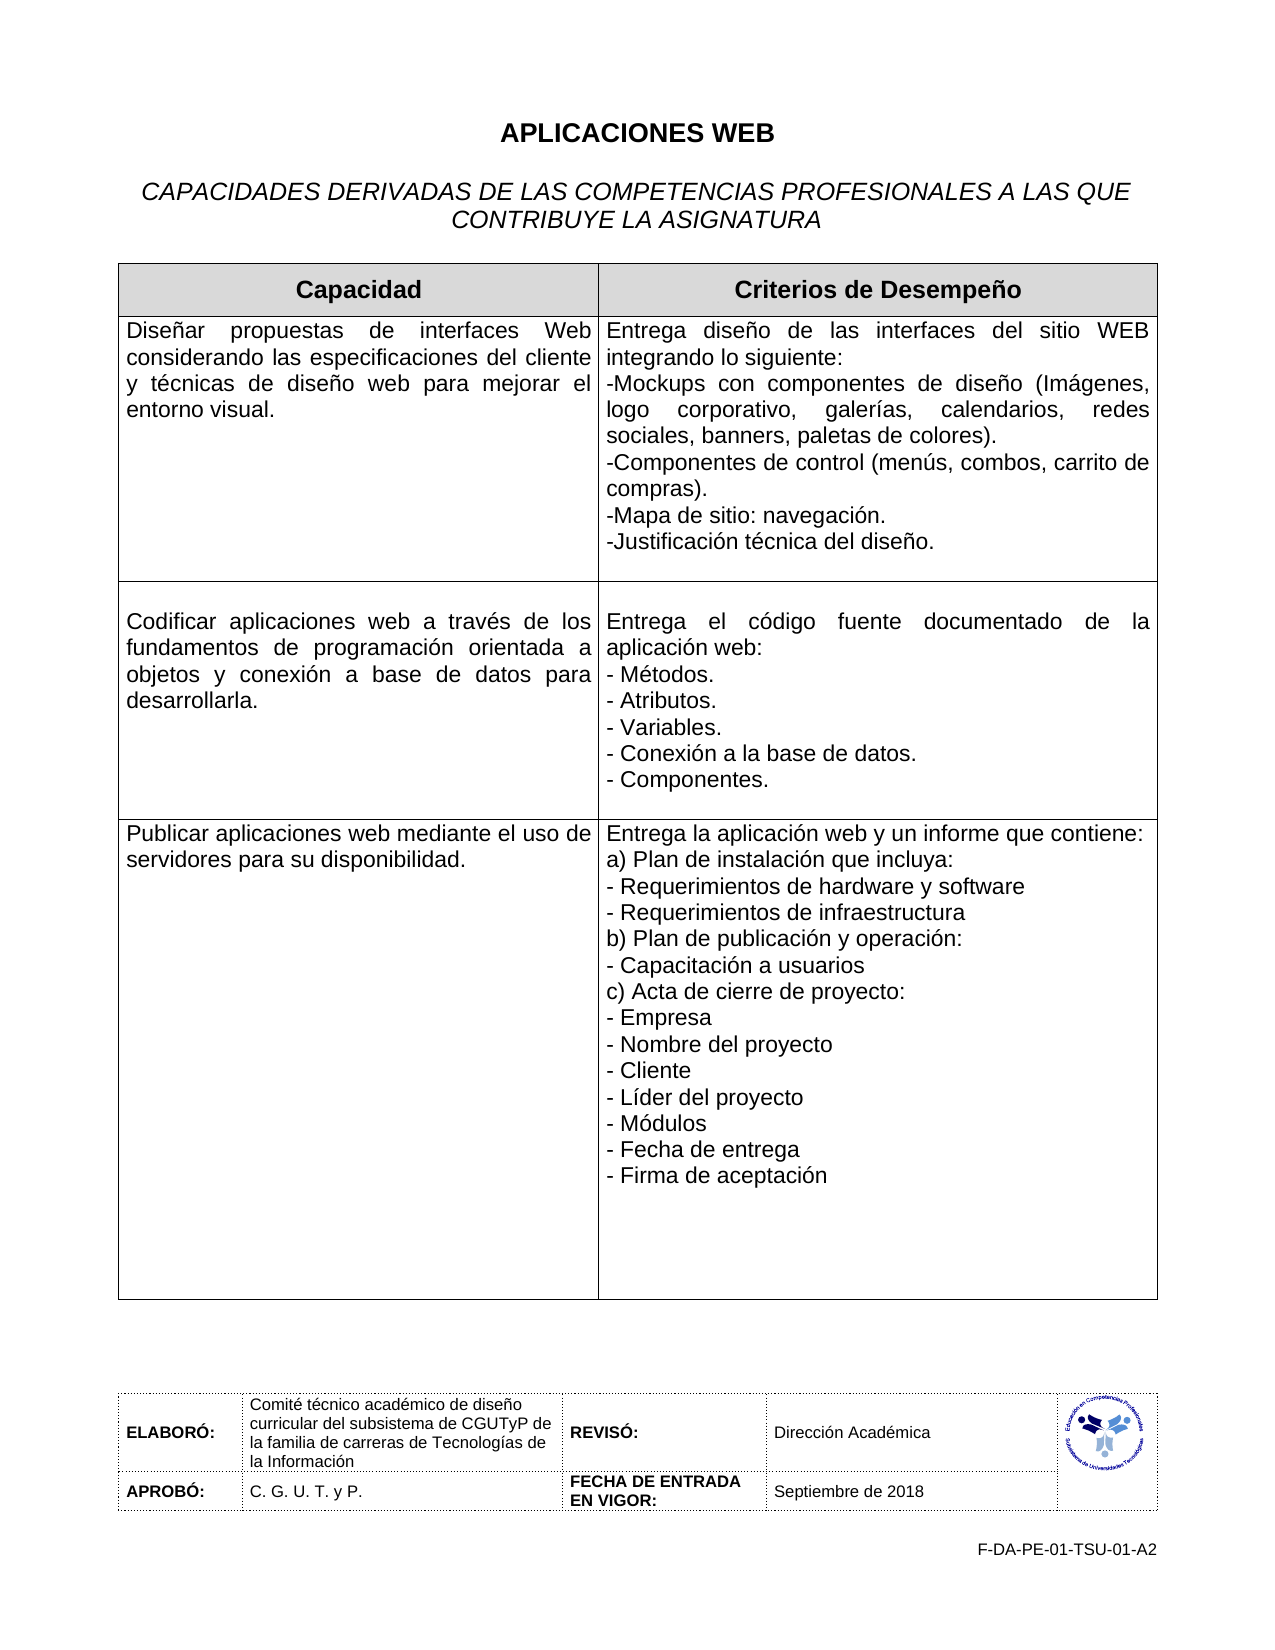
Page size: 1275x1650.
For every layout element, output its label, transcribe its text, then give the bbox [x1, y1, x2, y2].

table_cell Diseñar propuestas de interfaces Web considerando las especificaciones del cliente y técnicas de diseño web para mejorar el entorno visual. [119, 317, 598, 581]
table_cell Entrega diseño de las interfaces del sitio WEB integrando lo siguiente: -Mockups con componentes de diseño (Imágenes, logo corporativo, galerías, calendarios, redes sociales, banners, paletas de colores). -Componentes de control (menús, combos, carrito de compras). -Mapa de sitio: navegación. -Justificación técnica del diseño. [599, 317, 1157, 581]
table_header Capacidad [119, 264, 598, 316]
text CAPACIDADES DERIVADAS DE LAS COMPETENCIAS PROFESIONALES A LAS QUE CONTRIBUYE LA ASIGNATURA [118, 177, 1157, 234]
text APLICACIONES WEB [118, 117, 1157, 148]
table_cell Codificar aplicaciones web a través de los fundamentos de programación orientada a objetos y conexión a base de datos para desarrollarla. [119, 582, 598, 819]
table_cell Publicar aplicaciones web mediante el uso de servidores para su disponibilidad. [119, 820, 598, 1299]
table_cell Entrega la aplicación web y un informe que contiene: a) Plan de instalación que incluya: - Requerimientos de hardware y software - Requerimientos de infraestructura b) Plan de publicación y operación: - Capacitación a usuarios c) Acta de cierre de proyecto: - Empresa - Nombre del proyecto - Cliente - Líder del proyecto - Módulos - Fecha de entrega - Firma de aceptación [599, 820, 1157, 1299]
table_header Criterios de Desempeño [599, 264, 1157, 316]
table_cell Entrega el código fuente documentado de la aplicación web: - Métodos. - Atributos. - Variables. - Conexión a la base de datos. - Componentes. [599, 582, 1157, 819]
